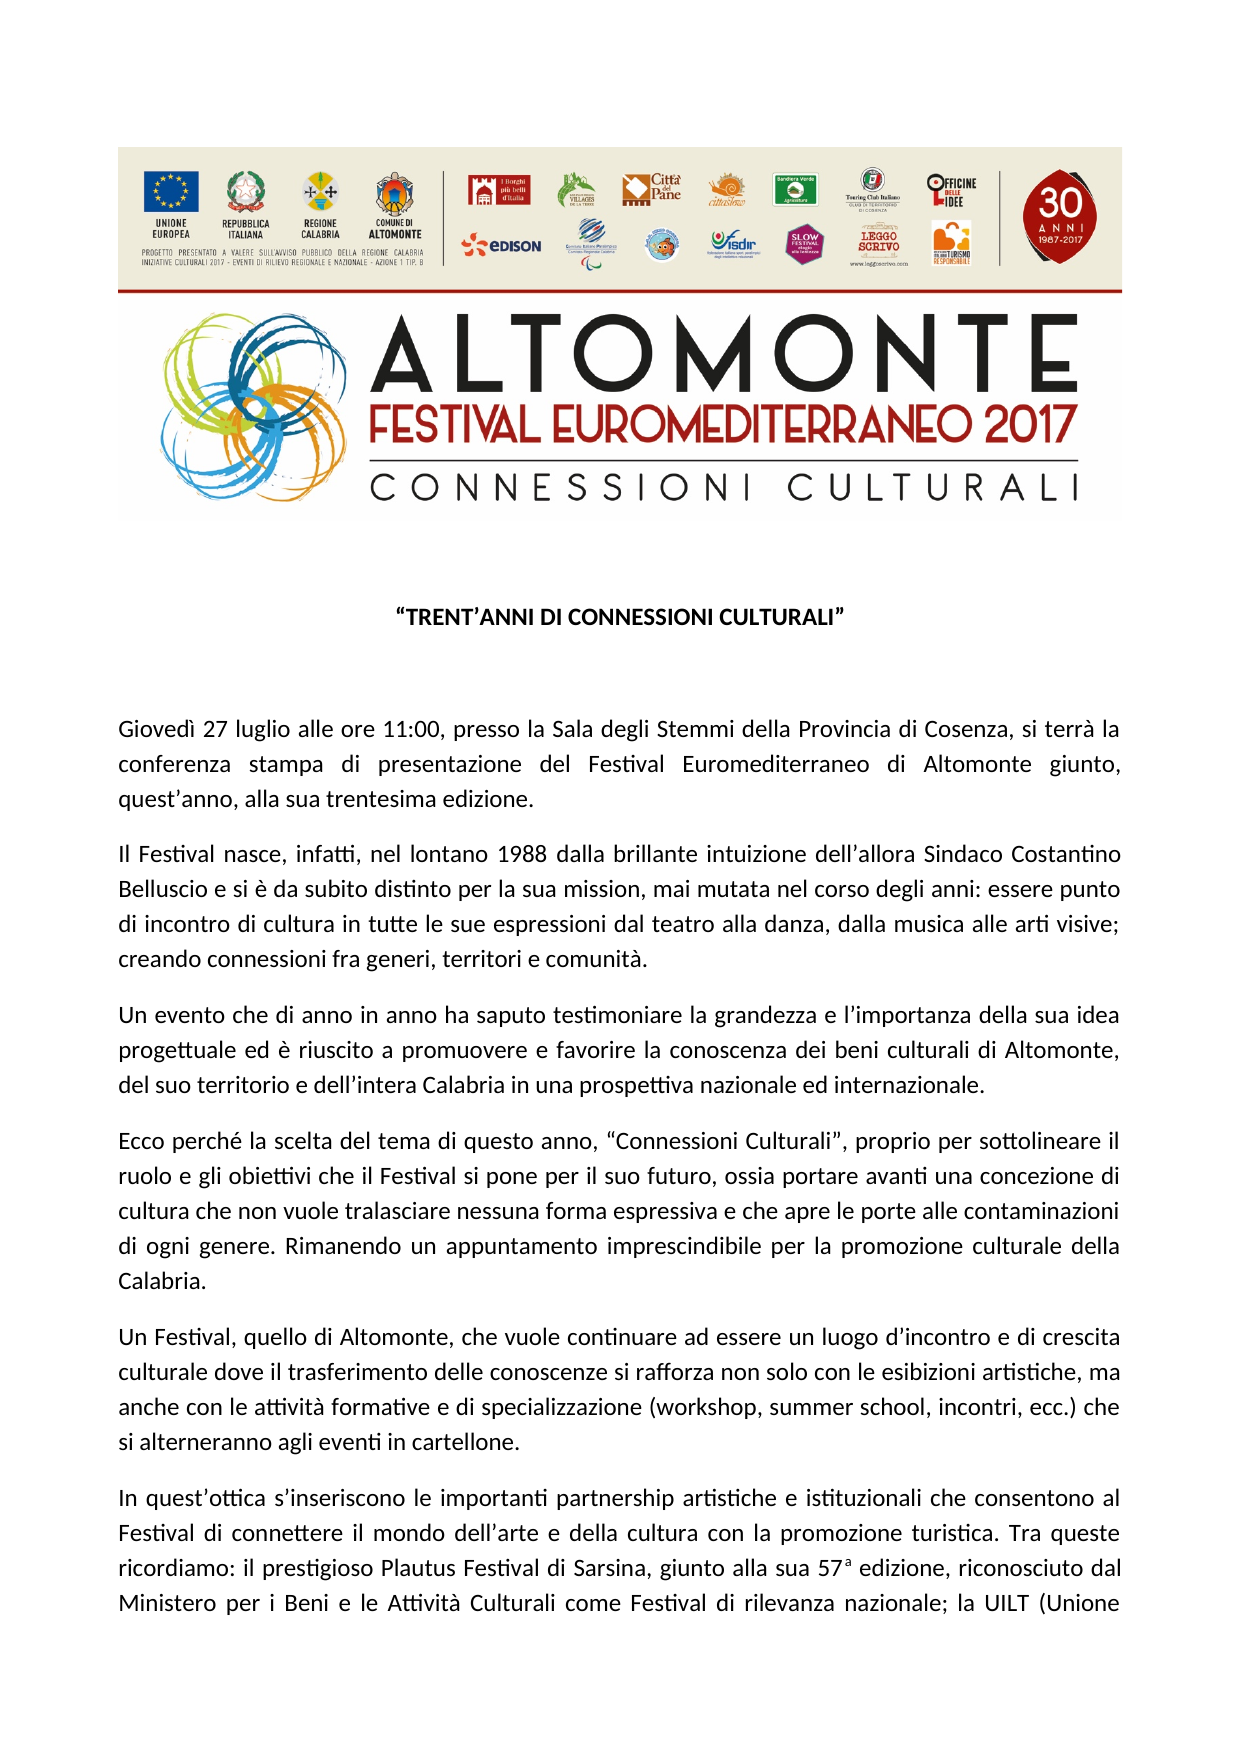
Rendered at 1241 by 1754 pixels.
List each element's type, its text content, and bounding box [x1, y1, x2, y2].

text Un evento che di anno in anno ha saputo testimoniare la grandezza e l’importanza della sua idea progettuale ed è riuscito a promuovere e favorire la conoscenza dei beni culturali di Altomonte, del suo territorio e dell’intera Calabria in una prospettiva nazionale ed internazionale. [118, 999, 1122, 1100]
text Ecco perché la scelta del tema di questo anno, “Connessioni Culturali”, proprio per sottolineare il ruolo e gli obiettivi che il Festival si pone per il suo futuro, ossia portare avanti una concezione di cultura che non vuole tralasciare nessuna forma espressiva e che apre le porte alle contaminazioni di ogni genere. Rimanendo un appuntamento imprescindibile per la promozione culturale della Calabria. [118, 1125, 1122, 1296]
text Il Festival nasce, infatti, nel lontano 1988 dalla brillante intuizione dell’allora Sindaco Costantino Belluscio e si è da subito distinto per la sua mission, mai mutata nel corso degli anni: essere punto di incontro di cultura in tutte le sue espressioni dal teatro alla danza, dalla musica alle arti visive; creando connessioni fra generi, territori e comunità. [118, 838, 1122, 974]
picture [118, 147, 1123, 521]
text Un Festival, quello di Altomonte, che vuole continuare ad essere un luogo d’incontro e di crescita culturale dove il trasferimento delle conoscenze si rafforza non solo con le esibizioni artistiche, ma anche con le attività formative e di specializzazione (workshop, summer school, incontri, ecc.) che si alterneranno agli eventi in cartellone. [118, 1321, 1122, 1457]
text Giovedì 27 luglio alle ore 11:00, presso la Sala degli Stemmi della Provincia di Cosenza, si terrà la conferenza stampa di presentazione del Festival Euromediterraneo di Altomonte giunto, quest’anno, alla sua trentesima edizione. [118, 713, 1122, 813]
text “TRENT’ANNI DI CONNESSIONI CULTURALI” [118, 601, 1122, 632]
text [118, 1482, 1122, 1617]
